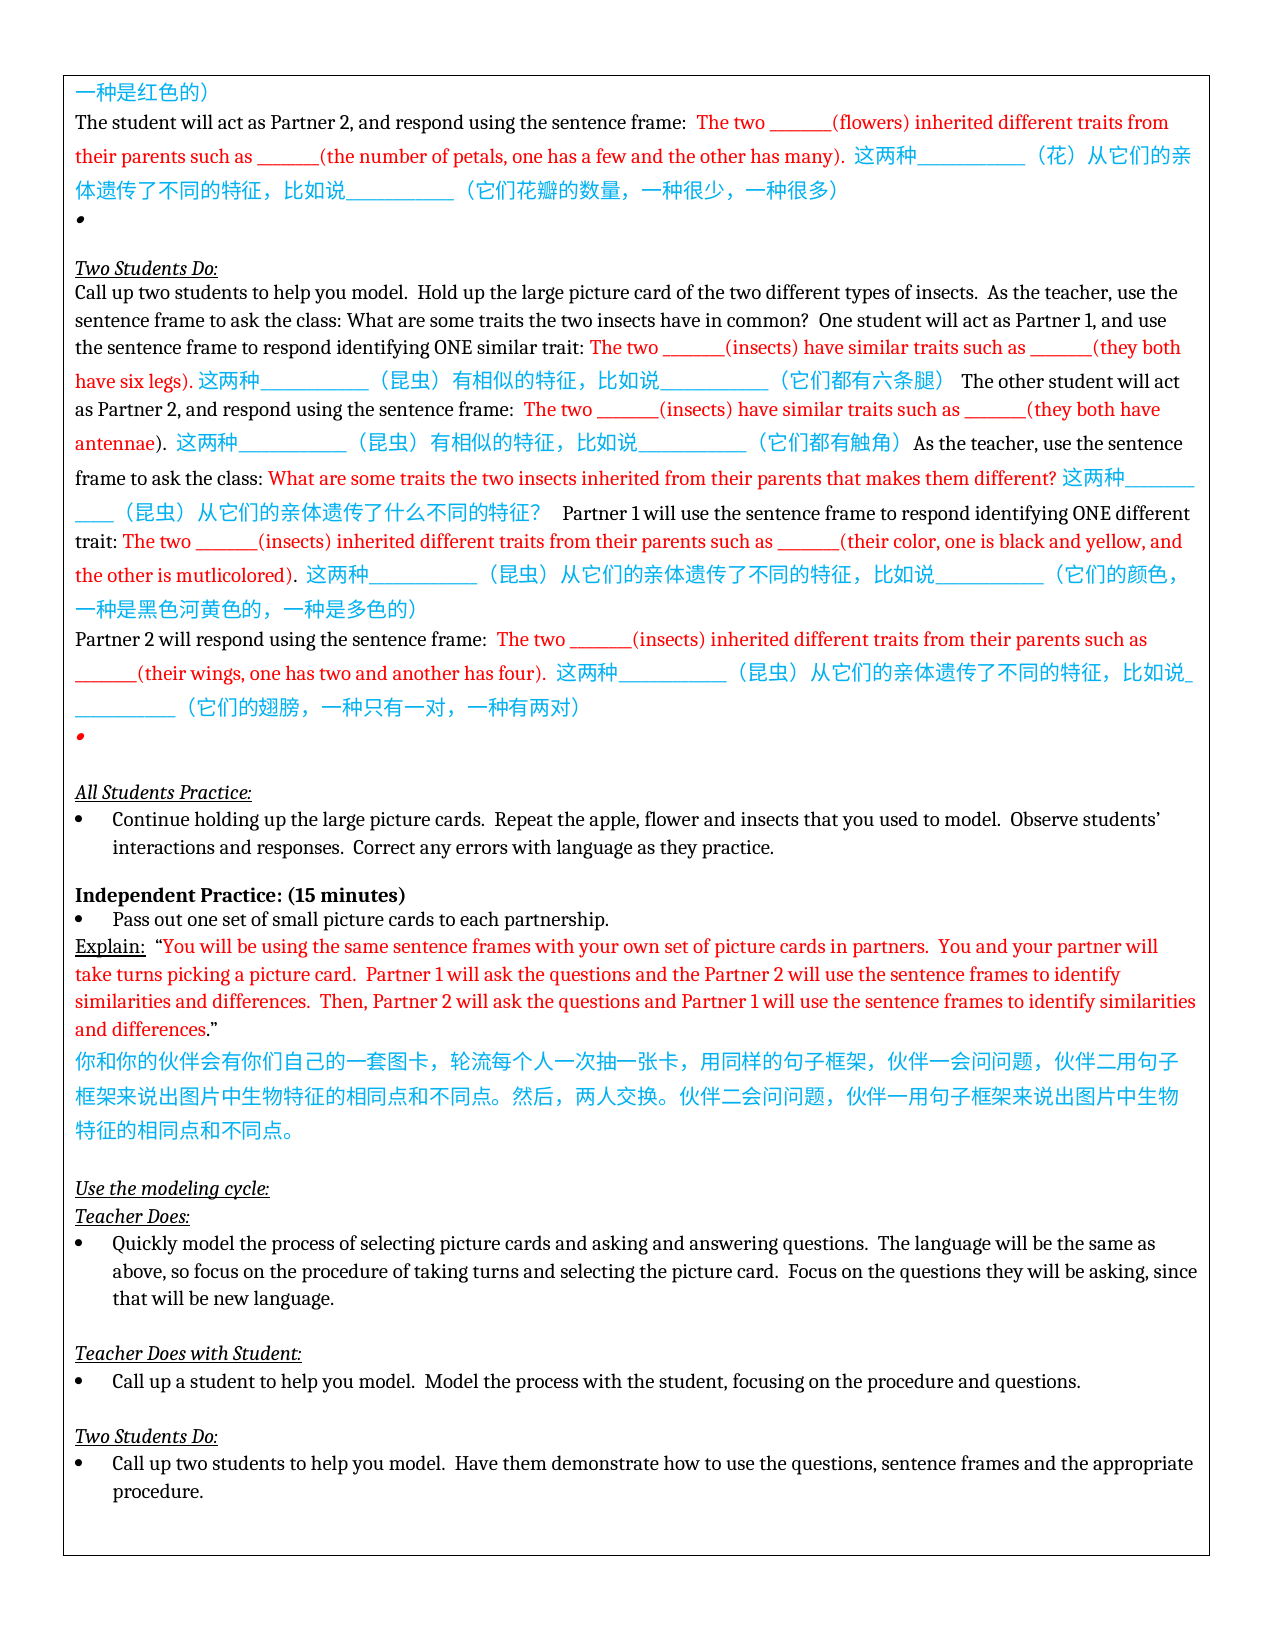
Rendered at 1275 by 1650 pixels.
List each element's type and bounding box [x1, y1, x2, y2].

table_cell [64, 76, 1209, 1555]
